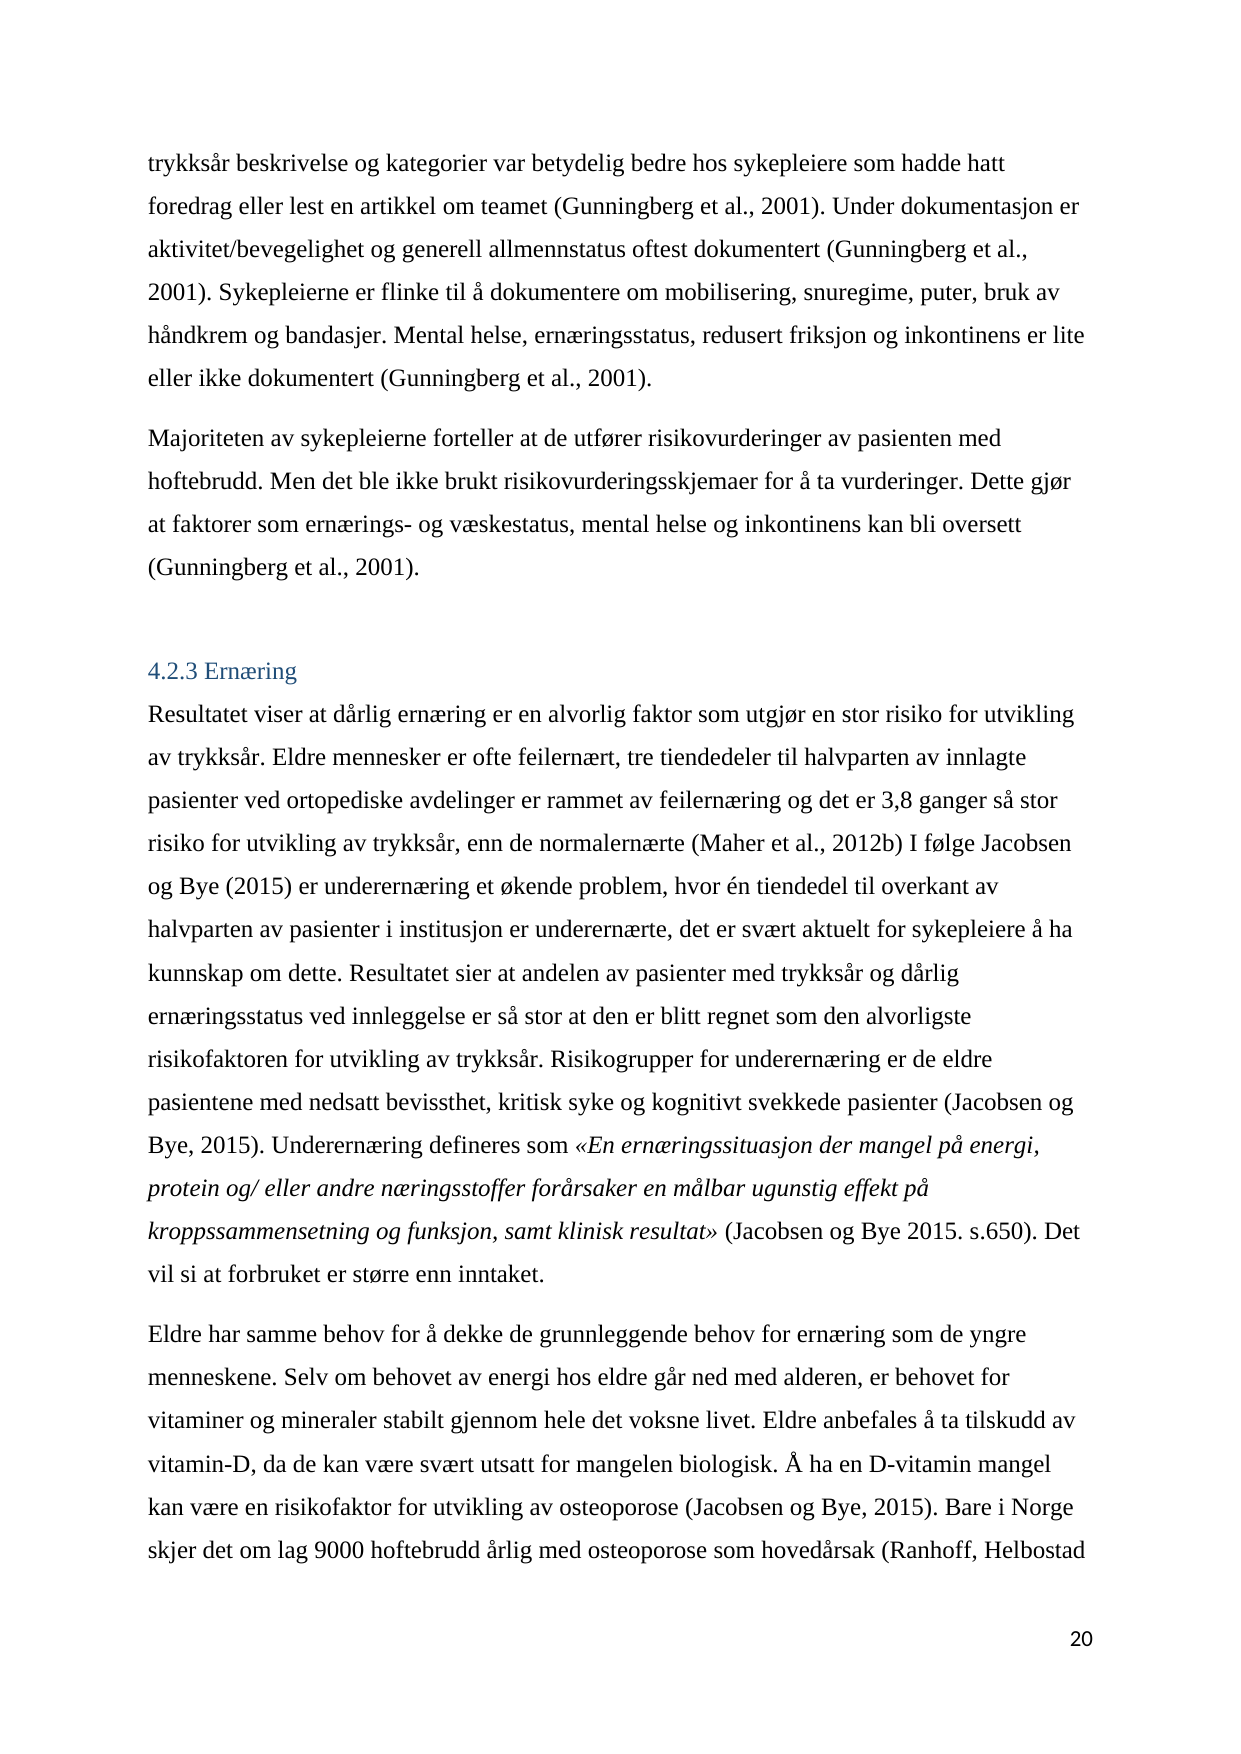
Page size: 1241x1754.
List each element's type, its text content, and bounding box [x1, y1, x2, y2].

text Resultatet viser at dårlig ernæring er en alvorlig faktor som utgjør en stor risiko for utvikling av trykksår. Eldre mennesker er ofte feilernært, tre tiendedeler til halvparten av innlagte pasienter ved ortopediske avdelinger er rammet av feilernæring og det er 3,8 ganger så stor risiko for utvikling av trykksår, enn de normalernærte (Maher et al., 2012b) I følge Jacobsen og Bye (2015) er underernæring et økende problem, hvor én tiendedel til overkant av halvparten av pasienter i institusjon er underernærte, det er svært aktuelt for sykepleiere å ha kunnskap om dette. Resultatet sier at andelen av pasienter med trykksår og dårlig ernæringsstatus ved innleggelse er så stor at den er blitt regnet som den alvorligste risikofaktoren for utvikling av trykksår. Risikogrupper for underernæring er de eldre pasientene med nedsatt bevissthet, kritisk syke og kognitivt svekkede pasienter (Jacobsen og Bye, 2015). Underernæring defineres som «En ernæringssituasjon der mangel på energi, protein og/ eller andre næringsstoffer forårsaker en målbar ugunstig effekt på kroppssammensetning og funksjon, samt klinisk resultat» (Jacobsen og Bye 2015. s.650). Det vil si at forbruket er større enn inntaket. [148, 699, 1093, 1288]
subtitle 4.2.3 Ernæring [148, 656, 1093, 684]
text Majoriteten av sykepleierne forteller at de utfører risikovurderinger av pasienten med hoftebrudd. Men det ble ikke brukt risikovurderingsskjemaer for å ta vurderinger. Dette gjør at faktorer som ernærings- og væskestatus, mental helse og inkontinens kan bli oversett (Gunningberg et al., 2001). [148, 423, 1093, 581]
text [148, 1319, 1093, 1564]
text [148, 148, 1093, 392]
